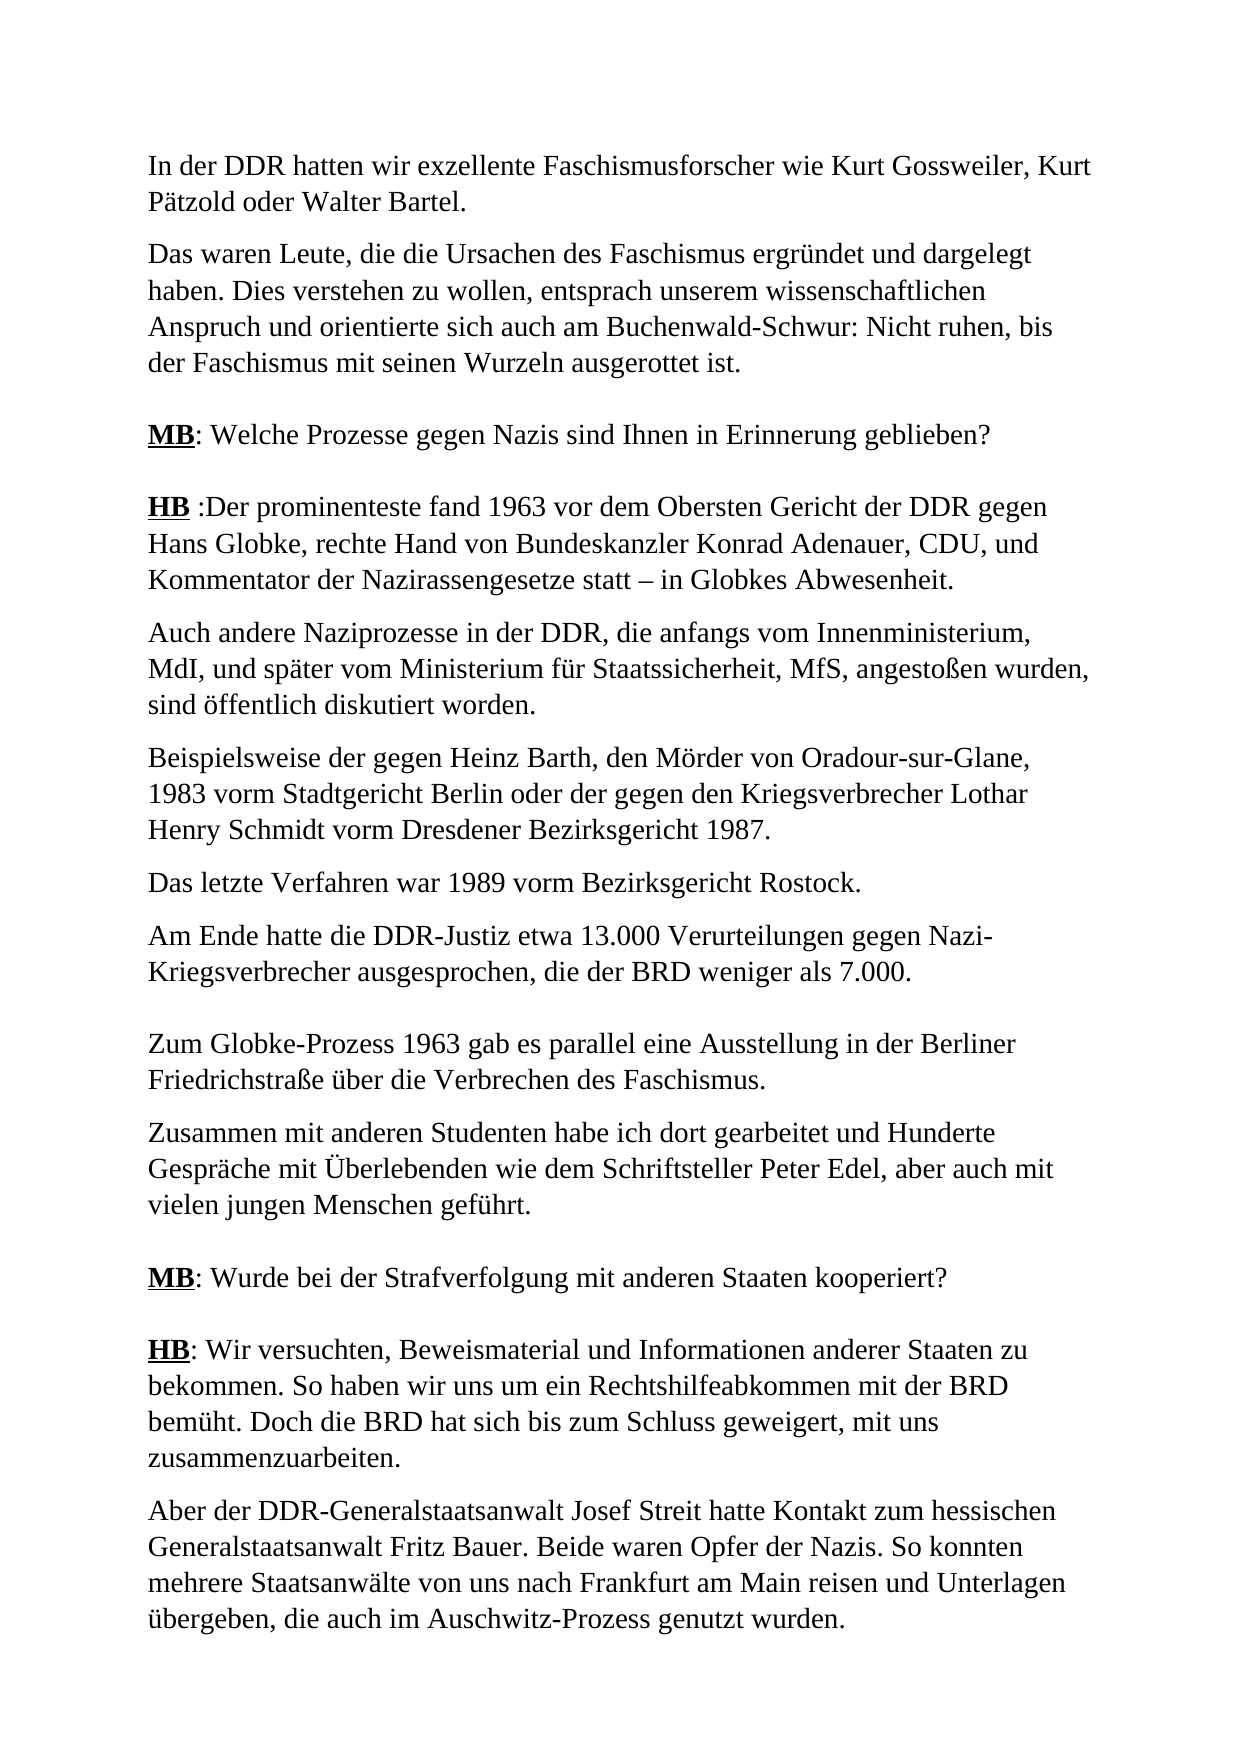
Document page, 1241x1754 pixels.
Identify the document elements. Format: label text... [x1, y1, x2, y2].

text Auch andere Naziprozesse in der DDR, die anfangs vom Innenministerium, MdI, und später vom Ministerium für Staatssicherheit, MfS, angestoßen wurden, sind öffentlich diskutiert worden. [148, 615, 1093, 721]
text Am Ende hatte die DDR-Justiz etwa 13.000 Verurteilungen gegen Nazi-Kriegsverbrecher ausgesprochen, die der BRD weniger als 7.000. Zum Globke-Prozess 1963 gab es parallel eine Ausstellung in der Berliner Friedrichstraße über die Verbrechen des Faschismus. [148, 918, 1093, 1096]
text Das letzte Verfahren war 1989 vorm Bezirksgericht Rostock. [148, 865, 1093, 898]
text Das waren Leute, die die Ursachen des Faschismus ergründet und dargelegt haben. Dies verstehen zu wollen, entsprach unserem wissenschaftlichen Anspruch und orientierte sich auch am Buchenwald-Schwur: Nicht ruhen, bis der Faschismus mit seinen Wurzeln ausgerottet ist. MB: Welche Prozesse gegen Nazis sind Ihnen in Erinnerung geblieben? HB :Der prominenteste fand 1963 vor dem Obersten Gericht der DDR gegen Hans Globke, rechte Hand von Bundeskanzler Konrad Adenauer, CDU, und Kommentator der Nazirassengesetze statt – in Globkes Abwesenheit. [148, 237, 1093, 595]
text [148, 1493, 1093, 1635]
text In der DDR hatten wir exzellente Faschismusforscher wie Kurt Gossweiler, Kurt Pätzold oder Walter Bartel. [148, 148, 1093, 217]
text Zusammen mit anderen Studenten habe ich dort gearbeitet und Hunderte Gespräche mit Überlebenden wie dem Schriftsteller Peter Edel, aber auch mit vielen jungen Menschen geführt. MB: Wurde bei der Strafverfolgung mit anderen Staaten kooperiert? HB: Wir versuchten, Beweismaterial und Informationen anderer Staaten zu bekommen. So haben wir uns um ein Rechtshilfeabkommen mit der BRD bemüht. Doch die BRD hat sich bis zum Schluss geweigert, mit uns zusammenzuarbeiten. [148, 1115, 1093, 1474]
text Beispielsweise der gegen Heinz Barth, den Mörder von Oradour-sur-Glane, 1983 vorm Stadtgericht Berlin oder der gegen den Kriegsverbrecher Lothar Henry Schmidt vorm Dresdener Bezirksgericht 1987. [148, 740, 1093, 846]
